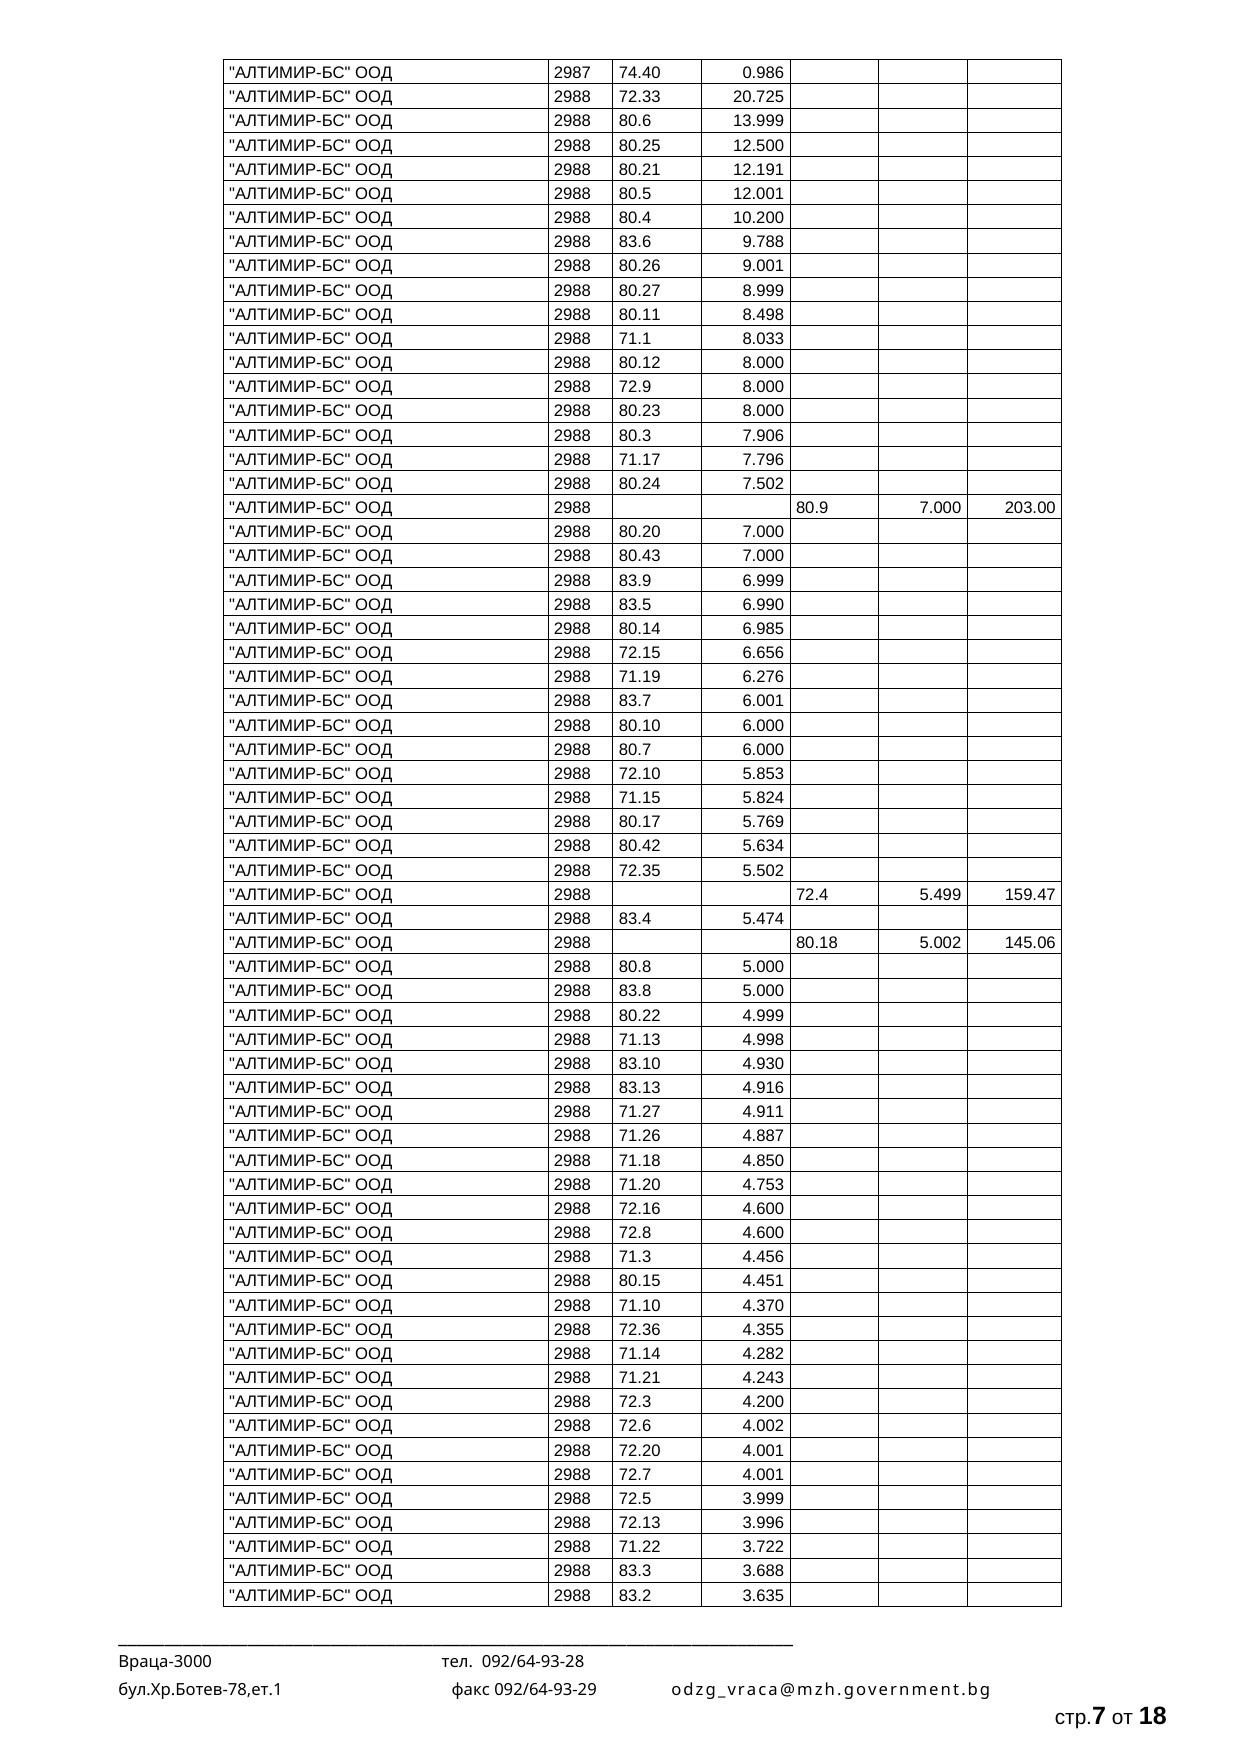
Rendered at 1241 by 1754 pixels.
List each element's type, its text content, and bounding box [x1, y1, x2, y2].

table_cell 80.25 [613, 133, 701, 156]
table_cell [968, 60, 1061, 83]
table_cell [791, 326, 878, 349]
table_cell [879, 205, 967, 228]
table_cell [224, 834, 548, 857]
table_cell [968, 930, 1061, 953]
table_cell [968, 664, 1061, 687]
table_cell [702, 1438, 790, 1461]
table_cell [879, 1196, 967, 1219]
table_cell [879, 84, 967, 107]
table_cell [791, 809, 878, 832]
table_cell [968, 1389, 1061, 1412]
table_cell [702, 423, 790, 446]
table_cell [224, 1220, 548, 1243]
table_cell 2988 [549, 181, 612, 204]
table_cell 2988 [549, 109, 612, 132]
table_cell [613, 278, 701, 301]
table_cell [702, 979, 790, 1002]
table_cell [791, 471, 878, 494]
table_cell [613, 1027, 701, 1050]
table_cell 83.6 [613, 229, 701, 252]
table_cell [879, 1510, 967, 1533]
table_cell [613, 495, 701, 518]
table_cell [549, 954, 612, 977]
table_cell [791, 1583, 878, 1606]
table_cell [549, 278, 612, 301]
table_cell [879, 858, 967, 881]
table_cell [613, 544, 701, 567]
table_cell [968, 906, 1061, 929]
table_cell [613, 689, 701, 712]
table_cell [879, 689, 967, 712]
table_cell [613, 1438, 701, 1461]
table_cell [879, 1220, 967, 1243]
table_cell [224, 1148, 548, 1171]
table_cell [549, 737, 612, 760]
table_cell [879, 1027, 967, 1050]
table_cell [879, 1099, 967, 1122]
table_cell [968, 229, 1061, 252]
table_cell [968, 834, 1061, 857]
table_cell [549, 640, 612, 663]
table_cell [791, 229, 878, 252]
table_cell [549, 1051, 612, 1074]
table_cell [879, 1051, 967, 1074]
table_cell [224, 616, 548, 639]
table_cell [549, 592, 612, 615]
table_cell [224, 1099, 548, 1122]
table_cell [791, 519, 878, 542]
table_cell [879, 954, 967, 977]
table_cell [879, 229, 967, 252]
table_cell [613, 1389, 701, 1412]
table_cell [791, 205, 878, 228]
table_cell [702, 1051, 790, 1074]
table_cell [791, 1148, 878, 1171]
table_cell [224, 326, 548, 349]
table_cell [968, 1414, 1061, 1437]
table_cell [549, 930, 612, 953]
table_cell 2988 [549, 229, 612, 252]
table_cell [968, 205, 1061, 228]
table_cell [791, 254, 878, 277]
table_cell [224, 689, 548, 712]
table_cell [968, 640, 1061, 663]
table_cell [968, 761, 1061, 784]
table_cell "АЛТИМИР-БС" ООД [224, 181, 548, 204]
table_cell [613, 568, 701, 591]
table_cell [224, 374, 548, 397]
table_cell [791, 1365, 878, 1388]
table_cell [968, 181, 1061, 204]
table_cell "АЛТИМИР-БС" ООД [224, 133, 548, 156]
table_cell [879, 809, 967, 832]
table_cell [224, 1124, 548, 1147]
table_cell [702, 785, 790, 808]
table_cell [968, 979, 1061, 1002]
table_cell 10.200 [702, 205, 790, 228]
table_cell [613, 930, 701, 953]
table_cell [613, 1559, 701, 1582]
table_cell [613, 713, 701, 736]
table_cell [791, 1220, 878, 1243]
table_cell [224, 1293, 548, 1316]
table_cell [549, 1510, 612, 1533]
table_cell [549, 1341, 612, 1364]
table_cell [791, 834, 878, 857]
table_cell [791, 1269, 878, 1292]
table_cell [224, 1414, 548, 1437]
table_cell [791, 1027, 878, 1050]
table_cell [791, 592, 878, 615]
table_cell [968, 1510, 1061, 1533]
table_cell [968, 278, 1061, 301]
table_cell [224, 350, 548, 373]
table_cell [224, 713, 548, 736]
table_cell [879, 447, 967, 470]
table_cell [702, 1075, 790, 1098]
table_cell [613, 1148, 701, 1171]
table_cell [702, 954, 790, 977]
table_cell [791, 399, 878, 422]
table_cell 0.986 [702, 60, 790, 83]
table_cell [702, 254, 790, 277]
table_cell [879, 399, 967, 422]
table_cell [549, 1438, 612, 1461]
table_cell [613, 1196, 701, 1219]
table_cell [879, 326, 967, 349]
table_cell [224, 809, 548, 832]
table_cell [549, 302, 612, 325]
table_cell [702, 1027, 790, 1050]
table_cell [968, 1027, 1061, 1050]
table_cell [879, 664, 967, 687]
table_cell [791, 157, 878, 180]
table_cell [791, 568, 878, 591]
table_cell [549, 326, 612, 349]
table_cell 12.500 [702, 133, 790, 156]
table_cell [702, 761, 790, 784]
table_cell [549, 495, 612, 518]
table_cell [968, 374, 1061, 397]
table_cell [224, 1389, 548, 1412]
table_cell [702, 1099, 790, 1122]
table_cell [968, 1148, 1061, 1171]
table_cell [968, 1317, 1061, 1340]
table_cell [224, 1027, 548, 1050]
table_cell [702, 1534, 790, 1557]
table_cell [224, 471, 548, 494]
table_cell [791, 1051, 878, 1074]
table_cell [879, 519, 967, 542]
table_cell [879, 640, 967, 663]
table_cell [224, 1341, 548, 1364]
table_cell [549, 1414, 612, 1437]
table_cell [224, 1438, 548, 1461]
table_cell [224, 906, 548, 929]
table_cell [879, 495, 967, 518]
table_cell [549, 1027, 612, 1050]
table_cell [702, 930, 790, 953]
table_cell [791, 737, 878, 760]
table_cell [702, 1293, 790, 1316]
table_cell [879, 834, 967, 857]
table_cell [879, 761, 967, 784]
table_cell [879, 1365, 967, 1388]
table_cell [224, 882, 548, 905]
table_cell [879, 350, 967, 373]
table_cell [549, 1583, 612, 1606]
table_cell "АЛТИМИР-БС" ООД [224, 254, 548, 277]
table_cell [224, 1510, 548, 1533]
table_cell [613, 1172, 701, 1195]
table_cell "АЛТИМИР-БС" ООД [224, 60, 548, 83]
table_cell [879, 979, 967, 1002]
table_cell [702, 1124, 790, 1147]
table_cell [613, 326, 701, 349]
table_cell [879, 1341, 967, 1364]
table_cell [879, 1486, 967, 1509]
table_cell [791, 109, 878, 132]
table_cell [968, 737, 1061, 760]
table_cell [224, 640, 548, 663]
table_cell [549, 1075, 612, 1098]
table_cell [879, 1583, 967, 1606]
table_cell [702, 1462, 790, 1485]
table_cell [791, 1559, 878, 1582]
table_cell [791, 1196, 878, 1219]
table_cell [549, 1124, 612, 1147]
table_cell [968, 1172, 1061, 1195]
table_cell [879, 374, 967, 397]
table_cell [879, 109, 967, 132]
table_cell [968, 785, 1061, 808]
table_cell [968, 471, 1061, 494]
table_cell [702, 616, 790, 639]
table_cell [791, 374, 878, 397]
table_cell [968, 109, 1061, 132]
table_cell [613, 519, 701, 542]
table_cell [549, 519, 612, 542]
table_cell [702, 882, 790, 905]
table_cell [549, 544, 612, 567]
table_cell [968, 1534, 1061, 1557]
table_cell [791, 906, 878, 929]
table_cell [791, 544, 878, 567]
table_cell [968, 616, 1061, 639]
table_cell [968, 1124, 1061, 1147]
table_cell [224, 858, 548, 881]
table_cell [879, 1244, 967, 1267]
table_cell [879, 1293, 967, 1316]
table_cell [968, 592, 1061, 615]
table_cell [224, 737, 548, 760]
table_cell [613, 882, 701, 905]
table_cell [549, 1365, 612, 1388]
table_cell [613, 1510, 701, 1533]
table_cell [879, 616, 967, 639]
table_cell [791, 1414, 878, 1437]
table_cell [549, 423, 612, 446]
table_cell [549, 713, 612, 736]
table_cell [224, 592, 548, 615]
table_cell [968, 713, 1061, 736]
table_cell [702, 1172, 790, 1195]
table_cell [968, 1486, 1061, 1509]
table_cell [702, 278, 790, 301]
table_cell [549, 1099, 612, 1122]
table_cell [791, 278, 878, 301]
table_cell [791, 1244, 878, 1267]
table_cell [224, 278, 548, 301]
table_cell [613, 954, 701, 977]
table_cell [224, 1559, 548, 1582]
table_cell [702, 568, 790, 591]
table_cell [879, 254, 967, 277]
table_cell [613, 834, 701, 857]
table_cell "АЛТИМИР-БС" ООД [224, 84, 548, 107]
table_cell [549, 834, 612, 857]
table_cell 80.26 [613, 254, 701, 277]
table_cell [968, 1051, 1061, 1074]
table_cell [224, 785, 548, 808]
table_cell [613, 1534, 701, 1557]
table_cell [968, 133, 1061, 156]
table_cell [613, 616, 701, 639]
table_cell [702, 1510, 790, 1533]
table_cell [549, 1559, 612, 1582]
table_cell 13.999 [702, 109, 790, 132]
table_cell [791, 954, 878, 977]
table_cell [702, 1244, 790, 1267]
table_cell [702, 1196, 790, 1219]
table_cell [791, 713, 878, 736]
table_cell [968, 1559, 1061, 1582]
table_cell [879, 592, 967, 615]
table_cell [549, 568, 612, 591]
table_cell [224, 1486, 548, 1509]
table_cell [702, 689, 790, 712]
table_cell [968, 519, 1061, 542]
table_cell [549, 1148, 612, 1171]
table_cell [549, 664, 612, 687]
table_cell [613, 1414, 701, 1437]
table_cell [879, 133, 967, 156]
table_cell 80.21 [613, 157, 701, 180]
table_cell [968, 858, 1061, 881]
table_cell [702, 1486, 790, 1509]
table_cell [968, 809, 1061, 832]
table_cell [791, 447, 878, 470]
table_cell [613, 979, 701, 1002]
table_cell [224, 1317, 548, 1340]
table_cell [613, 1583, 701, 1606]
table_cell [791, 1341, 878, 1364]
table_cell 2988 [549, 84, 612, 107]
table_cell [791, 181, 878, 204]
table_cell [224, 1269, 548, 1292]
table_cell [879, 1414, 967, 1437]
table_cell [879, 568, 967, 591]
table_cell 2988 [549, 133, 612, 156]
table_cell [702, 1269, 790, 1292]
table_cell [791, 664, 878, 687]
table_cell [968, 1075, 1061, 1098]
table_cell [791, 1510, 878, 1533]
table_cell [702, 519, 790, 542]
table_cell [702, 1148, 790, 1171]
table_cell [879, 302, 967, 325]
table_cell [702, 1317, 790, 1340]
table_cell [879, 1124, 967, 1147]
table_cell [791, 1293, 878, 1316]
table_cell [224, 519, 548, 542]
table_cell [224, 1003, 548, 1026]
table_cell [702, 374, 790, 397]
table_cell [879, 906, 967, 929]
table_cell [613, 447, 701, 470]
table_cell [791, 84, 878, 107]
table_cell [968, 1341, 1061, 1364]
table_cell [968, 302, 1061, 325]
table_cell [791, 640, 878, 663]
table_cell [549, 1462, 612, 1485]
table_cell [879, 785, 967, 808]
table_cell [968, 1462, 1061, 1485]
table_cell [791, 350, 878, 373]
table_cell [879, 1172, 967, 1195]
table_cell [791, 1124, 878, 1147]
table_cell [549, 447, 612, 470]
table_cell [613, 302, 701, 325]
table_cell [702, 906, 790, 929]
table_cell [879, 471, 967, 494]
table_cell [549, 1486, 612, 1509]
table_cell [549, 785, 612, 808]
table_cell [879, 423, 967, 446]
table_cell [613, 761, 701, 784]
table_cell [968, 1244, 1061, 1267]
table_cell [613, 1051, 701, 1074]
table_cell [879, 181, 967, 204]
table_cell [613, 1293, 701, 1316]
table_cell 20.725 [702, 84, 790, 107]
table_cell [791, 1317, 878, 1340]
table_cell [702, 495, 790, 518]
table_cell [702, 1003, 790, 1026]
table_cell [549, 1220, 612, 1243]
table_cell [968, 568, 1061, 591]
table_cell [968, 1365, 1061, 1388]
table_cell [791, 133, 878, 156]
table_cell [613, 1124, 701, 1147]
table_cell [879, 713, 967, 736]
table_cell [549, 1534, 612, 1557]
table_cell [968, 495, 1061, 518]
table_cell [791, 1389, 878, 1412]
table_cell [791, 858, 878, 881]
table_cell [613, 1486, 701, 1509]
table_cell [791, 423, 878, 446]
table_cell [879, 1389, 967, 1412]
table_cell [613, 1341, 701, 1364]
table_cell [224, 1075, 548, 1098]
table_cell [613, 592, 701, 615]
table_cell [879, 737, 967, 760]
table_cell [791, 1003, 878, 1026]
table_cell "АЛТИМИР-БС" ООД [224, 229, 548, 252]
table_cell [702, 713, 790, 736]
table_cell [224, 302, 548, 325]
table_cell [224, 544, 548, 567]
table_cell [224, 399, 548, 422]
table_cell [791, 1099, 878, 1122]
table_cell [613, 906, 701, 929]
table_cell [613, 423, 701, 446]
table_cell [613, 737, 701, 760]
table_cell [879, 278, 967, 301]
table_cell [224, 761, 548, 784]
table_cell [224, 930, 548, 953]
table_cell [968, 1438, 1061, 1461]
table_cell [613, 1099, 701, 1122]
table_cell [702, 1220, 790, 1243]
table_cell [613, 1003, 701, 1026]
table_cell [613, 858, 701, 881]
table_cell 80.4 [613, 205, 701, 228]
table_cell 74.40 [613, 60, 701, 83]
table_cell [968, 157, 1061, 180]
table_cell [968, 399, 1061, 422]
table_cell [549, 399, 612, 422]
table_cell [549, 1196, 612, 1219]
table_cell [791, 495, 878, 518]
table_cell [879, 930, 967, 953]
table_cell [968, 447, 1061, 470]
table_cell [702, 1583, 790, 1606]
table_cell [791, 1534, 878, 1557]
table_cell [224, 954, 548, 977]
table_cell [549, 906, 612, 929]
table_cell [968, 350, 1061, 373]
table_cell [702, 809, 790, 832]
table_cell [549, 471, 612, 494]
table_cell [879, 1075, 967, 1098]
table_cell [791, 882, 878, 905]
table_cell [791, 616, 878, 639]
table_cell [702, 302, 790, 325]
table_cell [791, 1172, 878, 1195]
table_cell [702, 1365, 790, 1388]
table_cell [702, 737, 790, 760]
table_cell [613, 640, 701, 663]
table_cell 72.33 [613, 84, 701, 107]
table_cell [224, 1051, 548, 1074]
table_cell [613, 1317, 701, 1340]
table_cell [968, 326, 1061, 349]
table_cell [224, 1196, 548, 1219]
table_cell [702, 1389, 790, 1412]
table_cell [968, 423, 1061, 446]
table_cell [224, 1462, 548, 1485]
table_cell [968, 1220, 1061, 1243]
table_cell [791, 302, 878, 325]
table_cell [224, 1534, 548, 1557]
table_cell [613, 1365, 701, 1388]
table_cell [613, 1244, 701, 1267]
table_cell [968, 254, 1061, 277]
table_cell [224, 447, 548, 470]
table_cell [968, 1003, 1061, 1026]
table_cell 12.001 [702, 181, 790, 204]
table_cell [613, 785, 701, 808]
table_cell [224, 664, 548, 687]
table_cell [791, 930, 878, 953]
table_cell [791, 60, 878, 83]
table_cell "АЛТИМИР-БС" ООД [224, 109, 548, 132]
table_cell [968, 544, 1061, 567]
table_cell 9.788 [702, 229, 790, 252]
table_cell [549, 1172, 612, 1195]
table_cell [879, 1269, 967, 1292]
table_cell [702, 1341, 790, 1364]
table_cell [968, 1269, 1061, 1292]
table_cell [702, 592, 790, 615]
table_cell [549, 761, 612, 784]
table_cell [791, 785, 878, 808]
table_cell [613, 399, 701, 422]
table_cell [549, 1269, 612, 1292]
table_cell [879, 60, 967, 83]
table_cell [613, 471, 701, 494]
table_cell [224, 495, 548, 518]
table_cell 80.6 [613, 109, 701, 132]
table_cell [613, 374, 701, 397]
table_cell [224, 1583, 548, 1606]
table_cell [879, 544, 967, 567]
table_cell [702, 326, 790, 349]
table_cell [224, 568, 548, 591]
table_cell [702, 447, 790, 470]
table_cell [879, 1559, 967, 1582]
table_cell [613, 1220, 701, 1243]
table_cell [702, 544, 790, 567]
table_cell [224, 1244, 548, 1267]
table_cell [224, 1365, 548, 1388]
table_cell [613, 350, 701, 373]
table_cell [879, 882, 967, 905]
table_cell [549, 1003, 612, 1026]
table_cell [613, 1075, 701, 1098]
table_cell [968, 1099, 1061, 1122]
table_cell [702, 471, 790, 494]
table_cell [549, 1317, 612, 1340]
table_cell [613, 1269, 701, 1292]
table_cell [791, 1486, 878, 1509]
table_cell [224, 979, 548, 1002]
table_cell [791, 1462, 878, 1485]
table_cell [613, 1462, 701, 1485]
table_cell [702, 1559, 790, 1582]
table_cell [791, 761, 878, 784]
table_cell 2988 [549, 254, 612, 277]
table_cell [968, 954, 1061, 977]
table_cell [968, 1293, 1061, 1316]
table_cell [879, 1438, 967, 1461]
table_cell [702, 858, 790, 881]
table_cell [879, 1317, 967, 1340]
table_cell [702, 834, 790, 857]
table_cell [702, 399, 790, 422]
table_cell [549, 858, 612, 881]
table_cell 80.5 [613, 181, 701, 204]
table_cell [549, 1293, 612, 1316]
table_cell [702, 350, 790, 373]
table_cell 2988 [549, 157, 612, 180]
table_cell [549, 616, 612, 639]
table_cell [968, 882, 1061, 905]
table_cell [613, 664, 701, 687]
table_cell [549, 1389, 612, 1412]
table_cell 12.191 [702, 157, 790, 180]
table_cell "АЛТИМИР-БС" ООД [224, 205, 548, 228]
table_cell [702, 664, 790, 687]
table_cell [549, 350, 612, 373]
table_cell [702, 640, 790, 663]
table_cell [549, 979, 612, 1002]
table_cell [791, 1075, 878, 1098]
table_cell 2988 [549, 205, 612, 228]
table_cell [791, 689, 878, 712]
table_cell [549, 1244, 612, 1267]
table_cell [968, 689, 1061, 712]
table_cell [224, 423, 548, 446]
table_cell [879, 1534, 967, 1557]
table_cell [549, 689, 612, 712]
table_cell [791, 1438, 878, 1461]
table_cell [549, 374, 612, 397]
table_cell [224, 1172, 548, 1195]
table_cell 2987 [549, 60, 612, 83]
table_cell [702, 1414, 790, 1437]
table_cell [968, 84, 1061, 107]
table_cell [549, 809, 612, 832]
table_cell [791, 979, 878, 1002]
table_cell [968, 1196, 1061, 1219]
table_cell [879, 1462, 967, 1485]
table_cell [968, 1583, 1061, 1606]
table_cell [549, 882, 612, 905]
table_cell "АЛТИМИР-БС" ООД [224, 157, 548, 180]
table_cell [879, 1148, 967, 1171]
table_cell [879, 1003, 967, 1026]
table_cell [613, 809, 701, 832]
table_cell [879, 157, 967, 180]
